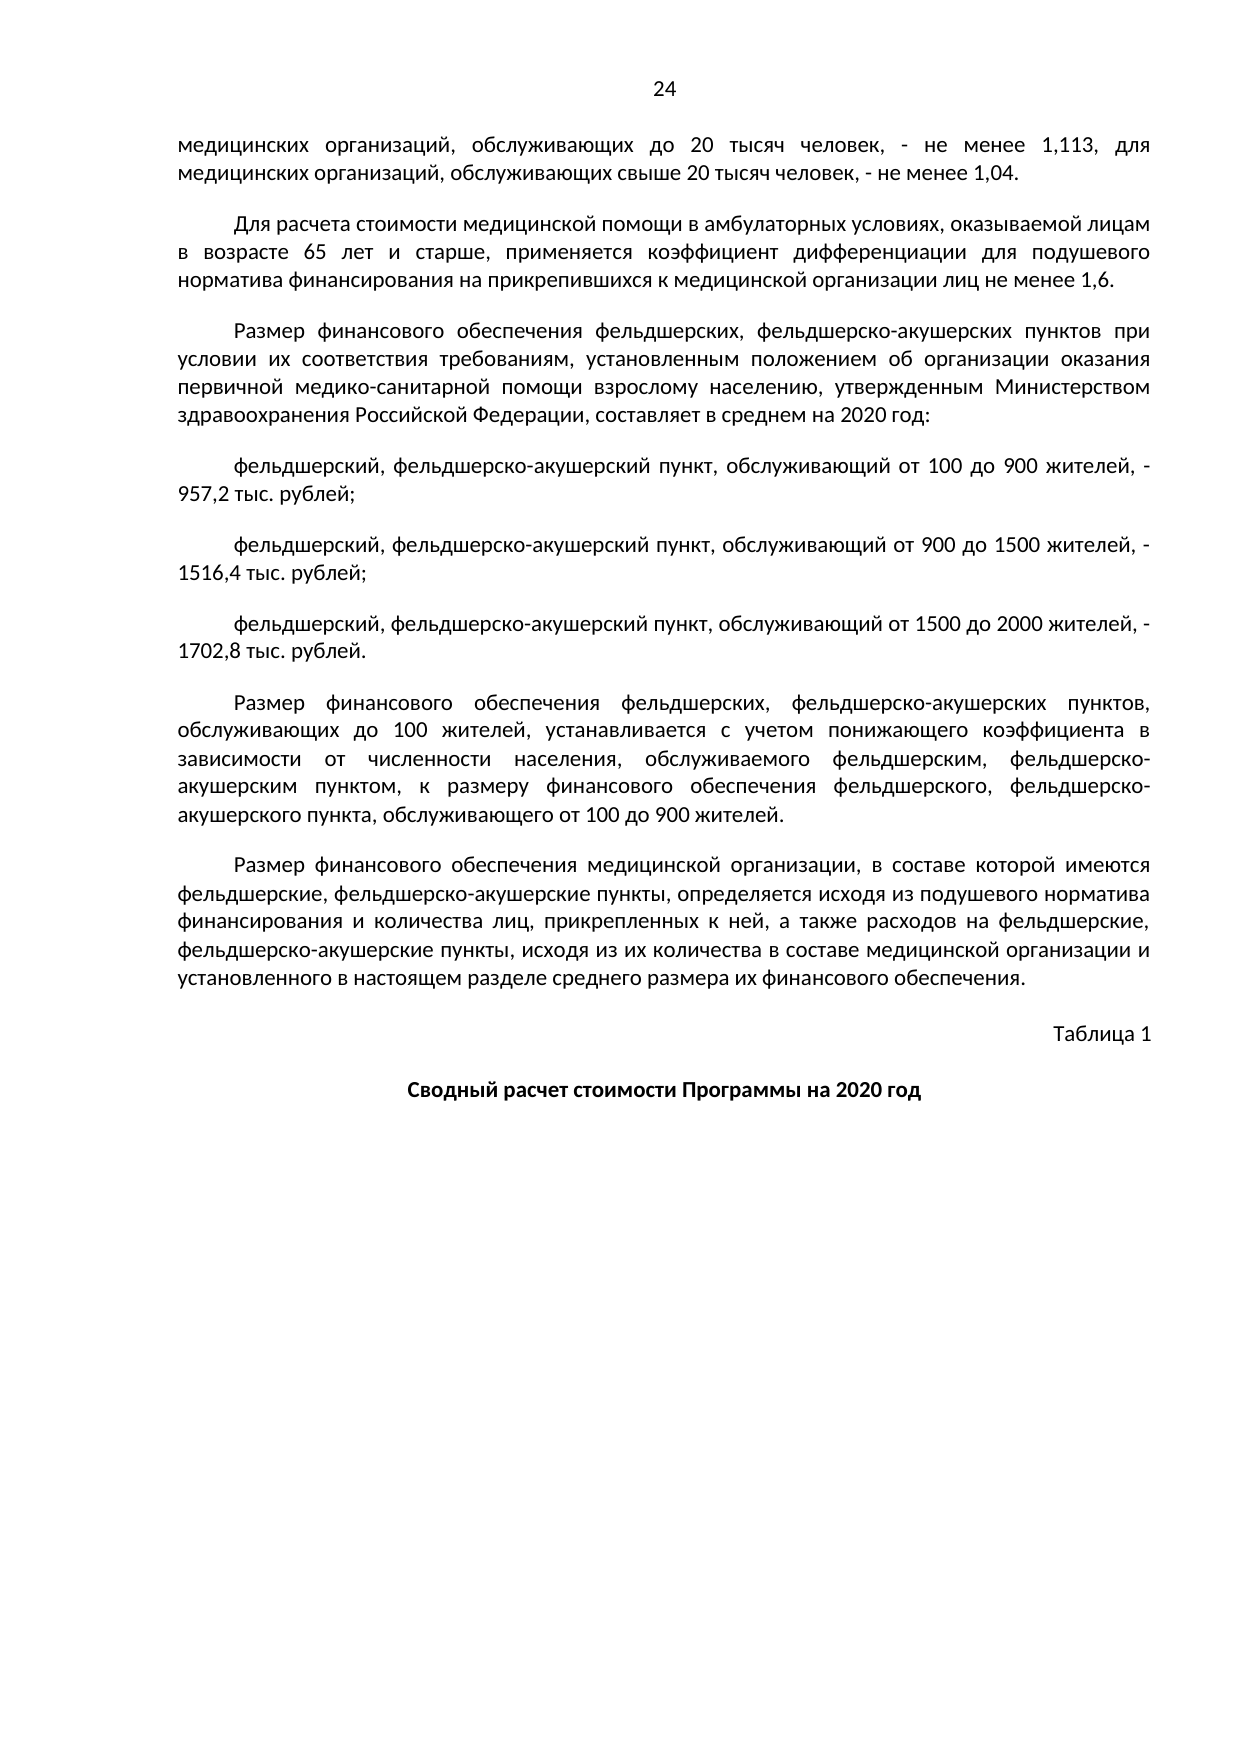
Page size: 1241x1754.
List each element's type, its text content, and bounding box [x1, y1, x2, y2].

text Размер финансового обеспечения фельдшерских, фельдшерско-акушерских пунктов, обслуживающих до 100 жителей, устанавливается с учетом понижающего коэффициента в зависимости от численности населения, обслуживаемого фельдшерским, фельдшерско-акушерским пунктом, к размеру финансового обеспечения фельдшерского, фельдшерско-акушерского пункта, обслуживающего от 100 до 900 жителей. [177, 688, 1152, 828]
text фельдшерский, фельдшерско-акушерский пункт, обслуживающий от 100 до 900 жителей, - 957,2 тыс. рублей; [177, 451, 1152, 507]
text фельдшерский, фельдшерско-акушерский пункт, обслуживающий от 1500 до 2000 жителей, - 1702,8 тыс. рублей. [177, 609, 1152, 665]
text Размер финансового обеспечения медицинской организации, в составе которой имеются фельдшерские, фельдшерско-акушерские пункты, определяется исходя из подушевого норматива финансирования и количества лиц, прикрепленных к ней, а также расходов на фельдшерские, фельдшерско-акушерские пункты, исходя из их количества в составе медицинской организации и установленного в настоящем разделе среднего размера их финансового обеспечения. [177, 851, 1152, 991]
text Размер финансового обеспечения фельдшерских, фельдшерско-акушерских пунктов при условии их соответствия требованиям, установленным положением об организации оказания первичной медико-санитарной помощи взрослому населению, утвержденным Министерством здравоохранения Российской Федерации, составляет в среднем на 2020 год: [177, 316, 1152, 428]
text Для расчета стоимости медицинской помощи в амбулаторных условиях, оказываемой лицам в возрасте 65 лет и старше, применяется коэффициент дифференциации для подушевого норматива финансирования на прикрепившихся к медицинской организации лиц не менее 1,6. [177, 209, 1152, 293]
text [177, 130, 1152, 186]
text Таблица 1 [177, 1019, 1152, 1047]
title Сводный расчет стоимости Программы на 2020 год [177, 1075, 1152, 1103]
text фельдшерский, фельдшерско-акушерский пункт, обслуживающий от 900 до 1500 жителей, - 1516,4 тыс. рублей; [177, 530, 1152, 586]
